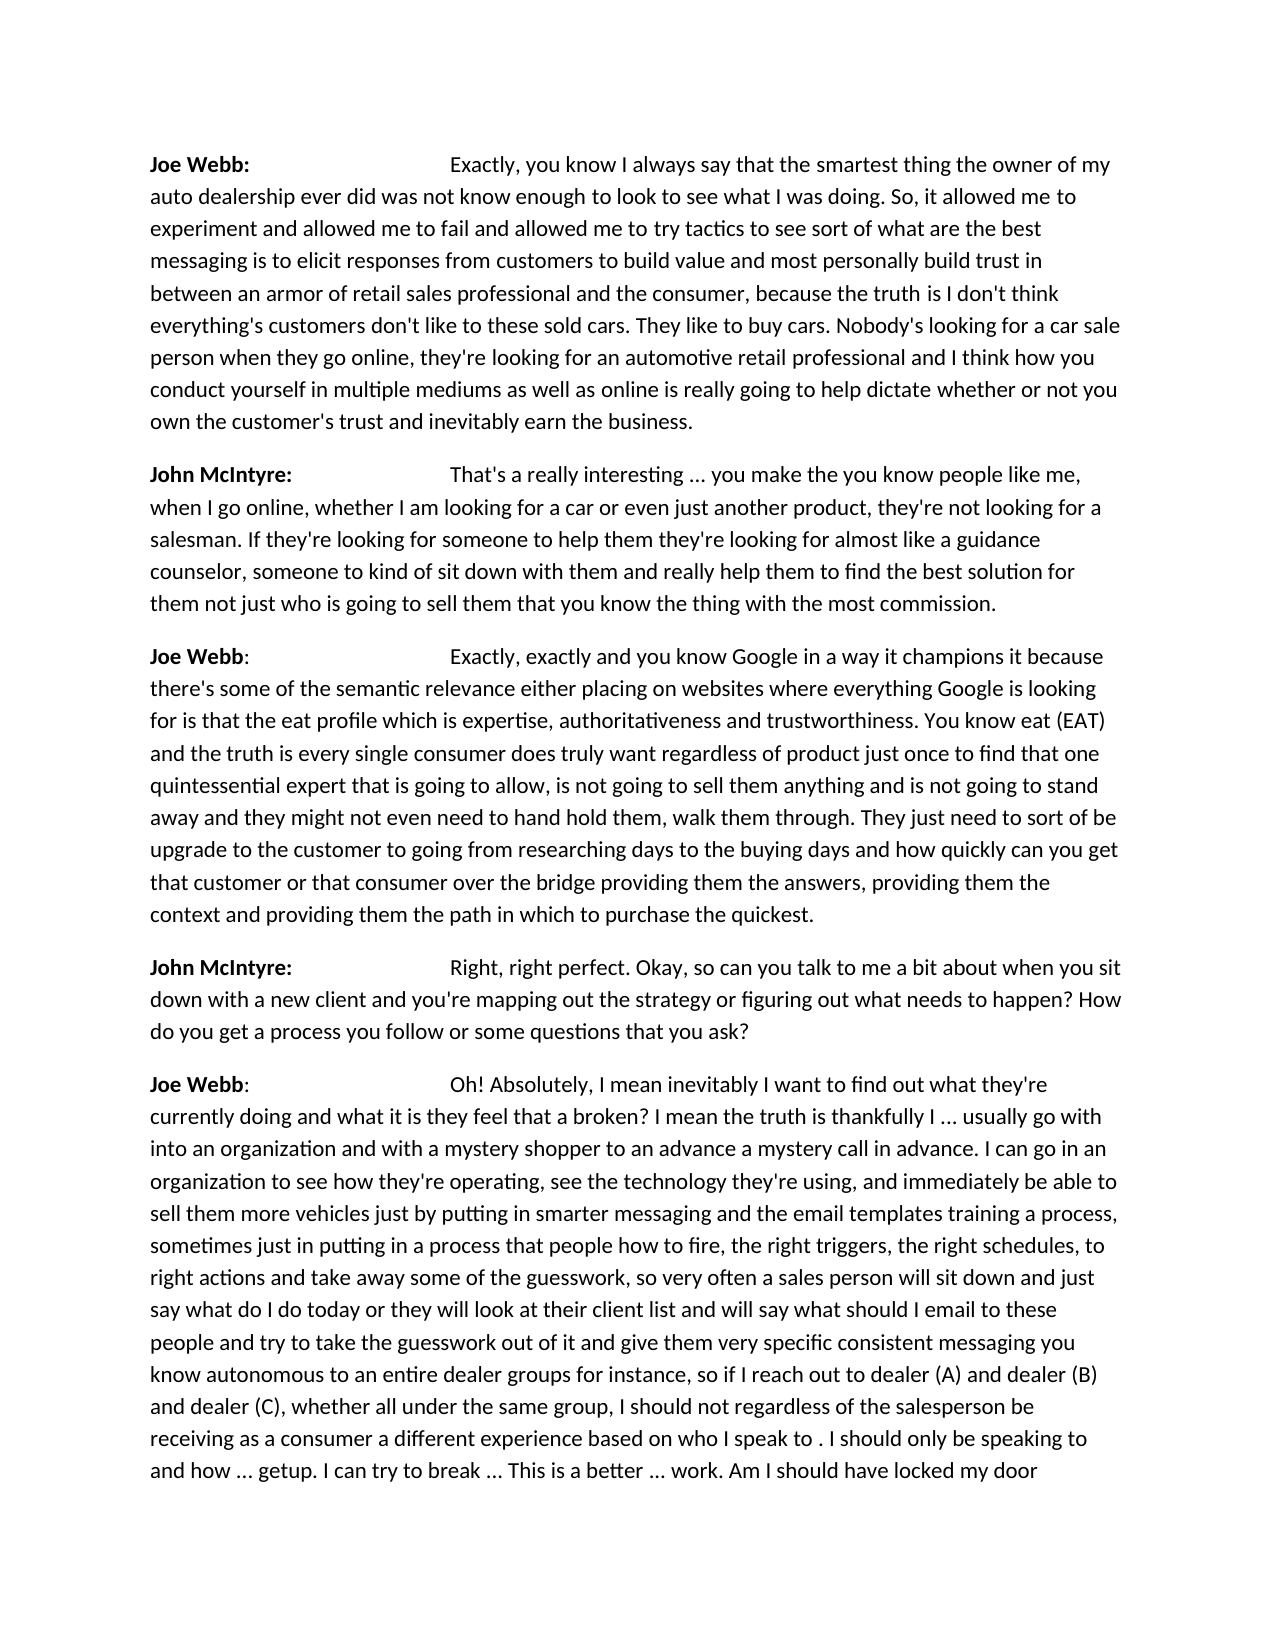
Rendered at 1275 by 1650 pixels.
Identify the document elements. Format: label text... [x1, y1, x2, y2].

text Joe Webb: Exactly, you know I always say that the smartest thing the owner of my auto dealership ever did was not know enough to look to see what I was doing. So, it allowed me to experiment and allowed me to fail and allowed me to try tactics to see sort of what are the best messaging is to elicit responses from customers to build value and most personally build trust in between an armor of retail sales professional and the consumer, because the truth is I don't think everything's customers don't like to these sold cars. They like to buy cars. Nobody's looking for a car sale person when they go online, they're looking for an automotive retail professional and I think how you conduct yourself in multiple mediums as well as online is really going to help dictate whether or not you own the customer's trust and inevitably earn the business. [150, 150, 1125, 436]
text John McIntyre: Right, right perfect. Okay, so can you talk to me a bit about when you sit down with a new client and you're mapping out the strategy or figuring out what needs to happen? How do you get a process you follow or some questions that you ask? [150, 953, 1125, 1045]
text John McIntyre: That's a really interesting ... you make the you know people like me, when I go online, whether I am looking for a car or even just another product, they're not looking for a salesman. If they're looking for someone to help them they're looking for almost like a guidance counselor, someone to kind of sit down with them and really help them to find the best solution for them not just who is going to sell them that you know the thing with the most commission. [150, 461, 1125, 617]
text Joe Webb: Exactly, exactly and you know Google in a way it champions it because there's some of the semantic relevance either placing on websites where everything Google is looking for is that the eat profile which is expertise, authoritativeness and trustworthiness. You know eat (EAT) and the truth is every single consumer does truly want regardless of product just once to find that one quintessential expert that is going to allow, is not going to sell them anything and is not going to stand away and they might not even need to hand hold them, walk them through. They just need to sort of be upgrade to the customer to going from researching days to the buying days and how quickly can you get that customer or that consumer over the bridge providing them the answers, providing them the context and providing them the path in which to purchase the quickest. [150, 642, 1125, 928]
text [150, 1070, 1125, 1484]
